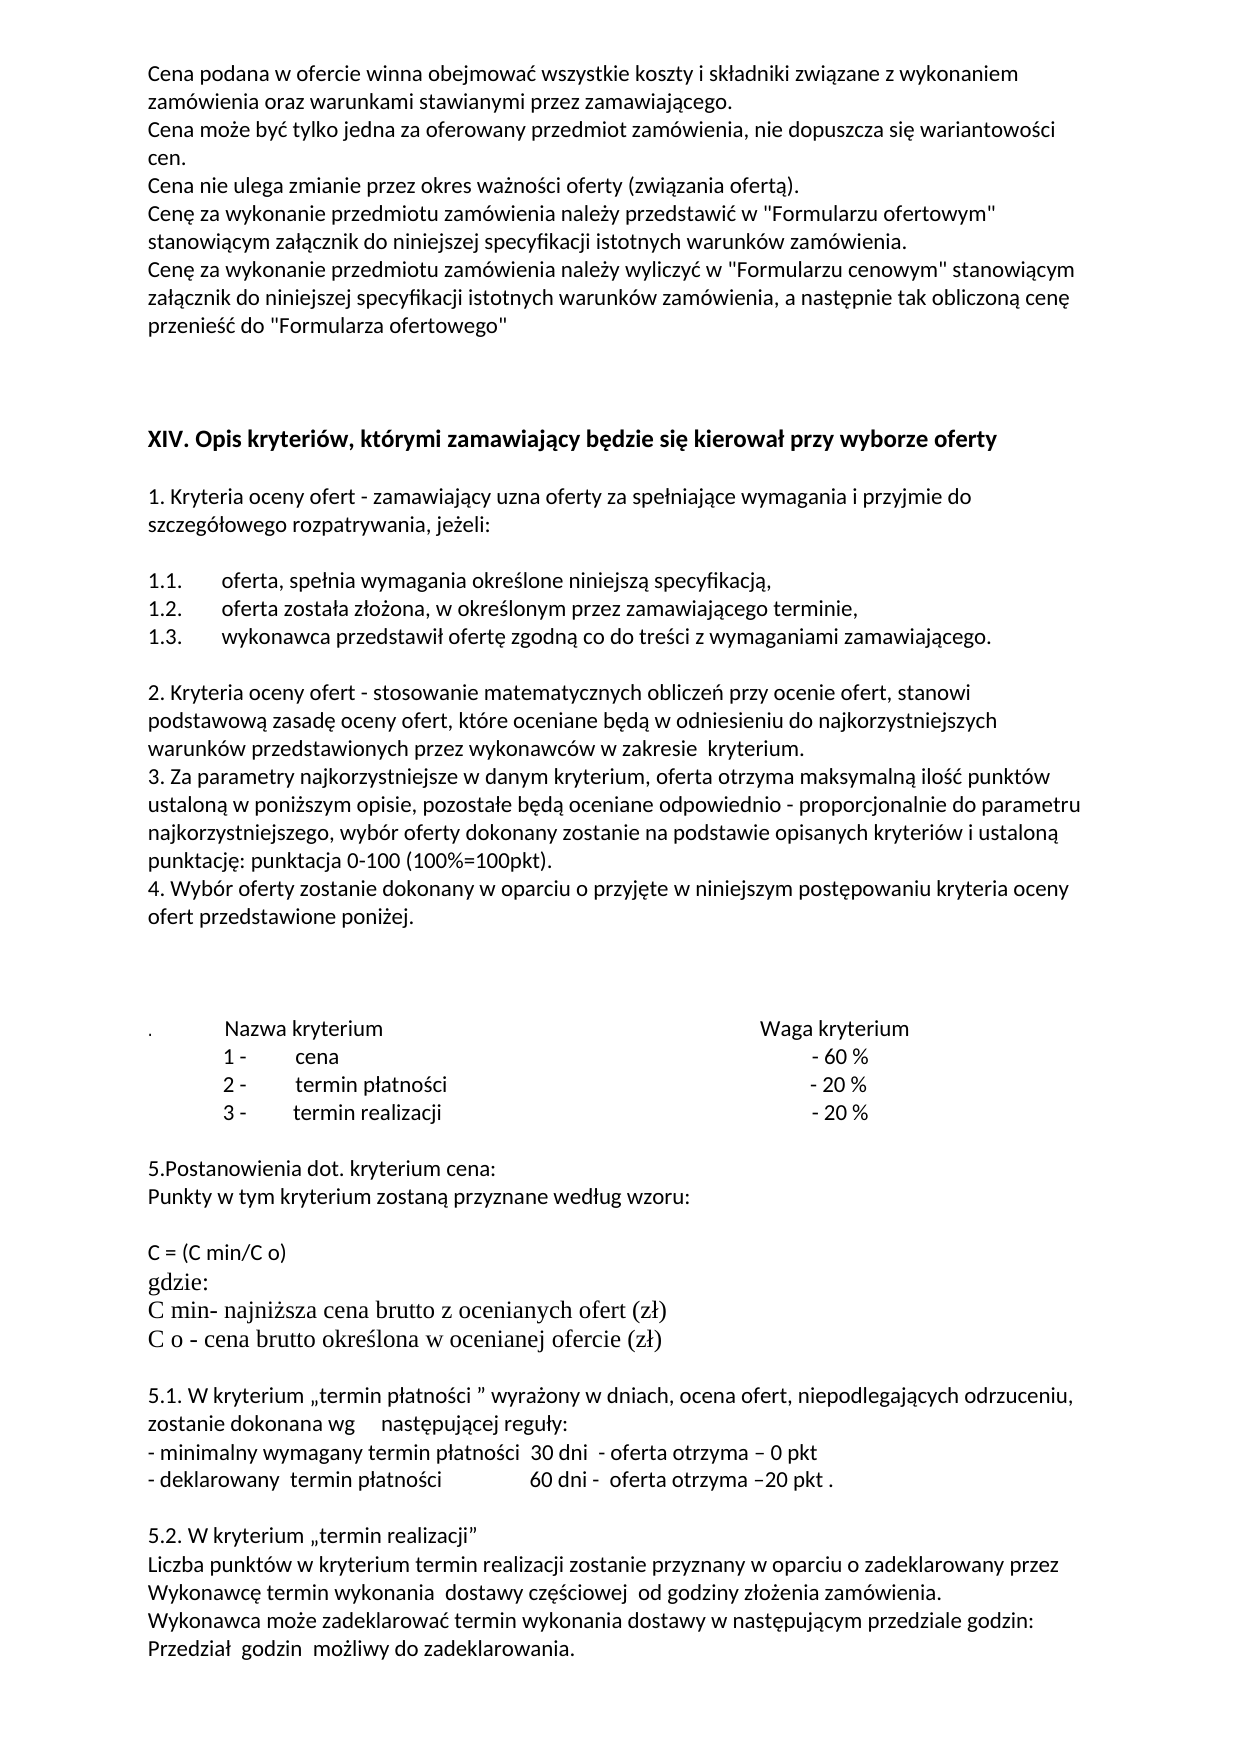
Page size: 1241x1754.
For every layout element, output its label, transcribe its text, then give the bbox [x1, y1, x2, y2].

text XIV. Opis kryteriów, którymi zamawiający będzie się kierował przy wyborze oferty 1. Kryteria oceny ofert - zamawiający uzna oferty za spełniające wymagania i przyjmie do szczegółowego rozpatrywania, jeżeli: 1.1. oferta, spełnia wymagania określone niniejszą specyfikacją, 1.2. oferta została złożona, w określonym przez zamawiającego terminie, 1.3. wykonawca przedstawił ofertę zgodną co do treści z wymaganiami zamawiającego. 2. Kryteria oceny ofert - stosowanie matematycznych obliczeń przy ocenie ofert, stanowi podstawową zasadę oceny ofert, które oceniane będą w odniesieniu do najkorzystniejszych warunków przedstawionych przez wykonawców w zakresie kryterium. 3. Za parametry najkorzystniejsze w danym kryterium, oferta otrzyma maksymalną ilość punktów ustaloną w poniższym opisie, pozostałe będą oceniane odpowiednio - proporcjonalnie do parametru najkorzystniejszego, wybór oferty dokonany zostanie na podstawie opisanych kryteriów i ustaloną punktację: punktacja 0-100 (100%=100pkt). 4. Wybór oferty zostanie dokonany w oparciu o przyjęte w niniejszym postępowaniu kryteria oceny ofert przedstawione poniżej. [148, 423, 1093, 1014]
text 3 - termin realizacji - 20 % [223, 1098, 1093, 1126]
text - minimalny wymagany termin płatności 30 dni - oferta otrzyma – 0 pkt [148, 1438, 1093, 1466]
text 1 - cena - 60 % 2 - termin płatności - 20 % [223, 1042, 1093, 1098]
text 5.Postanowienia dot. kryterium cena: Punkty w tym kryterium zostaną przyznane według wzoru: C = (C min/C o) [148, 1126, 1093, 1267]
text Wykonawca może zadeklarować termin wykonania dostawy w następującym przedziale godzin: Przedział godzin możliwy do zadeklarowania. [148, 1606, 1093, 1662]
text . Nazwa kryterium Waga kryterium [148, 1014, 1087, 1042]
text gdzie: C min- najniższa cena brutto z ocenianych ofert (zł) C o - cena brutto określona w ocenianej ofercie (zł) 5.1. W kryterium „termin płatności ” wyrażony w dniach, ocena ofert, niepodlegających odrzuceniu, zostanie dokonana wg następującej reguły: [148, 1267, 1093, 1438]
text Liczba punktów w kryterium termin realizacji zostanie przyznany w oparciu o zadeklarowany przez Wykonawcę termin wykonania dostawy częściowej od godziny złożenia zamówienia. [148, 1550, 1093, 1606]
text 5.2. W kryterium „termin realizacji” [148, 1522, 1093, 1550]
text - deklarowany termin płatności 60 dni - oferta otrzyma –20 pkt . [148, 1466, 1093, 1494]
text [148, 59, 1093, 423]
